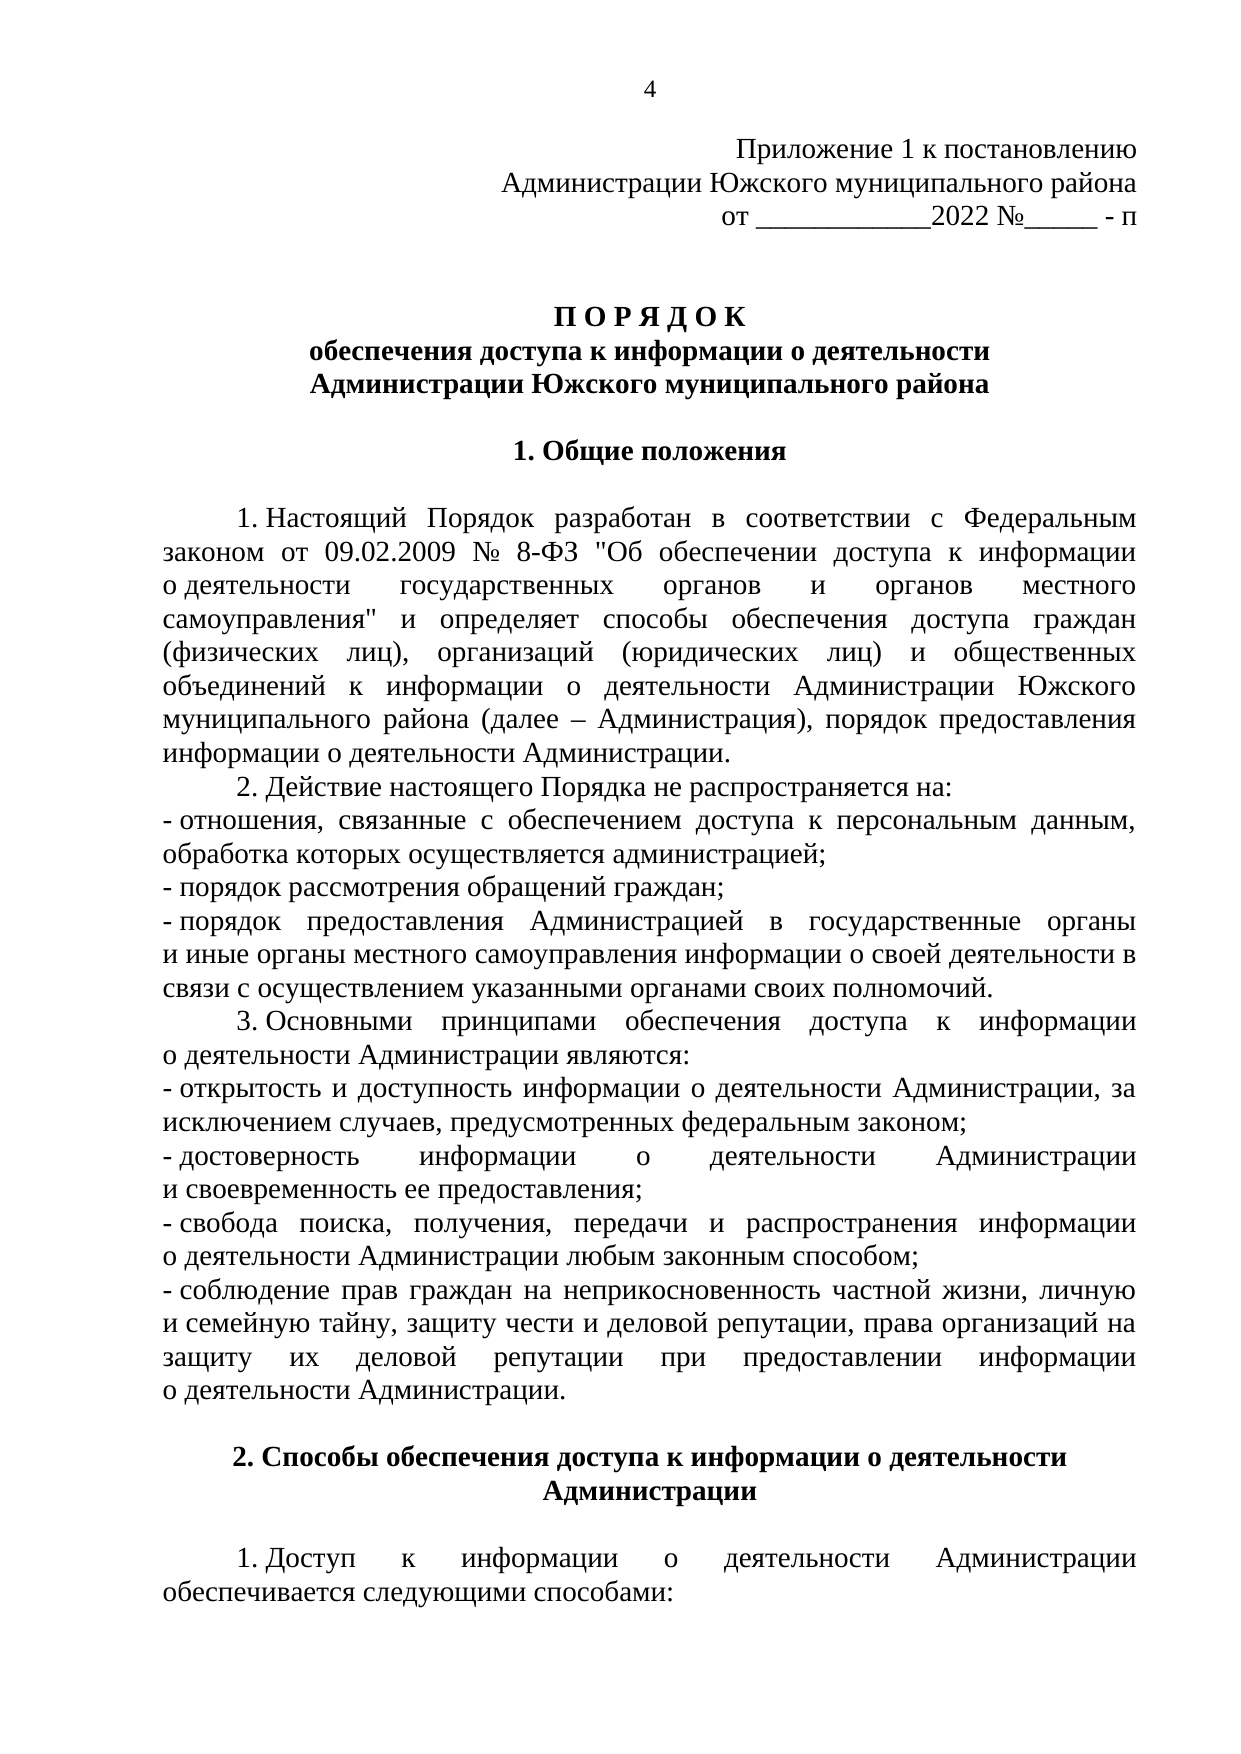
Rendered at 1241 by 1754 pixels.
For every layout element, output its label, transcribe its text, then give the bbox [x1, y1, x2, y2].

text Администрации Южского муниципального района [162, 366, 1137, 400]
text - достоверность информации о деятельности Администрации и своевременность ее предоставления; [162, 1138, 1137, 1205]
text 2. Действие настоящего Порядка не распространяется на: [162, 769, 1137, 802]
text 1. Общие положения [162, 433, 1137, 467]
text обеспечения доступа к информации о деятельности [162, 333, 1137, 366]
text - порядок предоставления Администрацией в государственные органы и иные органы местного самоуправления информации о своей деятельности в связи с осуществлением указанными органами своих полномочий. [162, 903, 1137, 1003]
text П О Р Я Д О К [162, 299, 1137, 333]
text - открытость и доступность информации о деятельности Администрации, за исключением случаев, предусмотренных федеральным законом; [162, 1071, 1137, 1138]
text - отношения, связанные с обеспечением доступа к персональным данным, обработка которых осуществляется администрацией; [162, 802, 1137, 869]
text 2. Способы обеспечения доступа к информации о деятельности Администрации [162, 1439, 1137, 1507]
text Администрации Южского муниципального района [162, 165, 1137, 198]
text - соблюдение прав граждан на неприкосновенность частной жизни, личную и семейную тайну, защиту чести и деловой репутации, права организаций на защиту их деловой репутации при предоставлении информации о деятельности Администрации. [162, 1272, 1137, 1406]
text 3. Основными принципами обеспечения доступа к информации о деятельности Администрации являются: [162, 1003, 1137, 1071]
text - порядок рассмотрения обращений граждан; [162, 869, 1137, 903]
text Приложение 1 к постановлению [162, 131, 1137, 165]
text от ____________2022 №_____ - п [162, 198, 1137, 232]
text 1. Настоящий Порядок разработан в соответствии с Федеральным законом от 09.02.2009 № 8-ФЗ "Об обеспечении доступа к информации о деятельности государственных органов и органов местного самоуправления" и определяет способы обеспечения доступа граждан (физических лиц), организаций (юридических лиц) и общественных объединений к информации о деятельности Администрации Южского муниципального района (далее – Администрация), порядок предоставления информации о деятельности Администрации. [162, 500, 1137, 769]
text - свобода поиска, получения, передачи и распространения информации о деятельности Администрации любым законным способом; [162, 1205, 1137, 1272]
text 1. Доступ к информации о деятельности Администрации обеспечивается следующими способами: [162, 1540, 1137, 1607]
